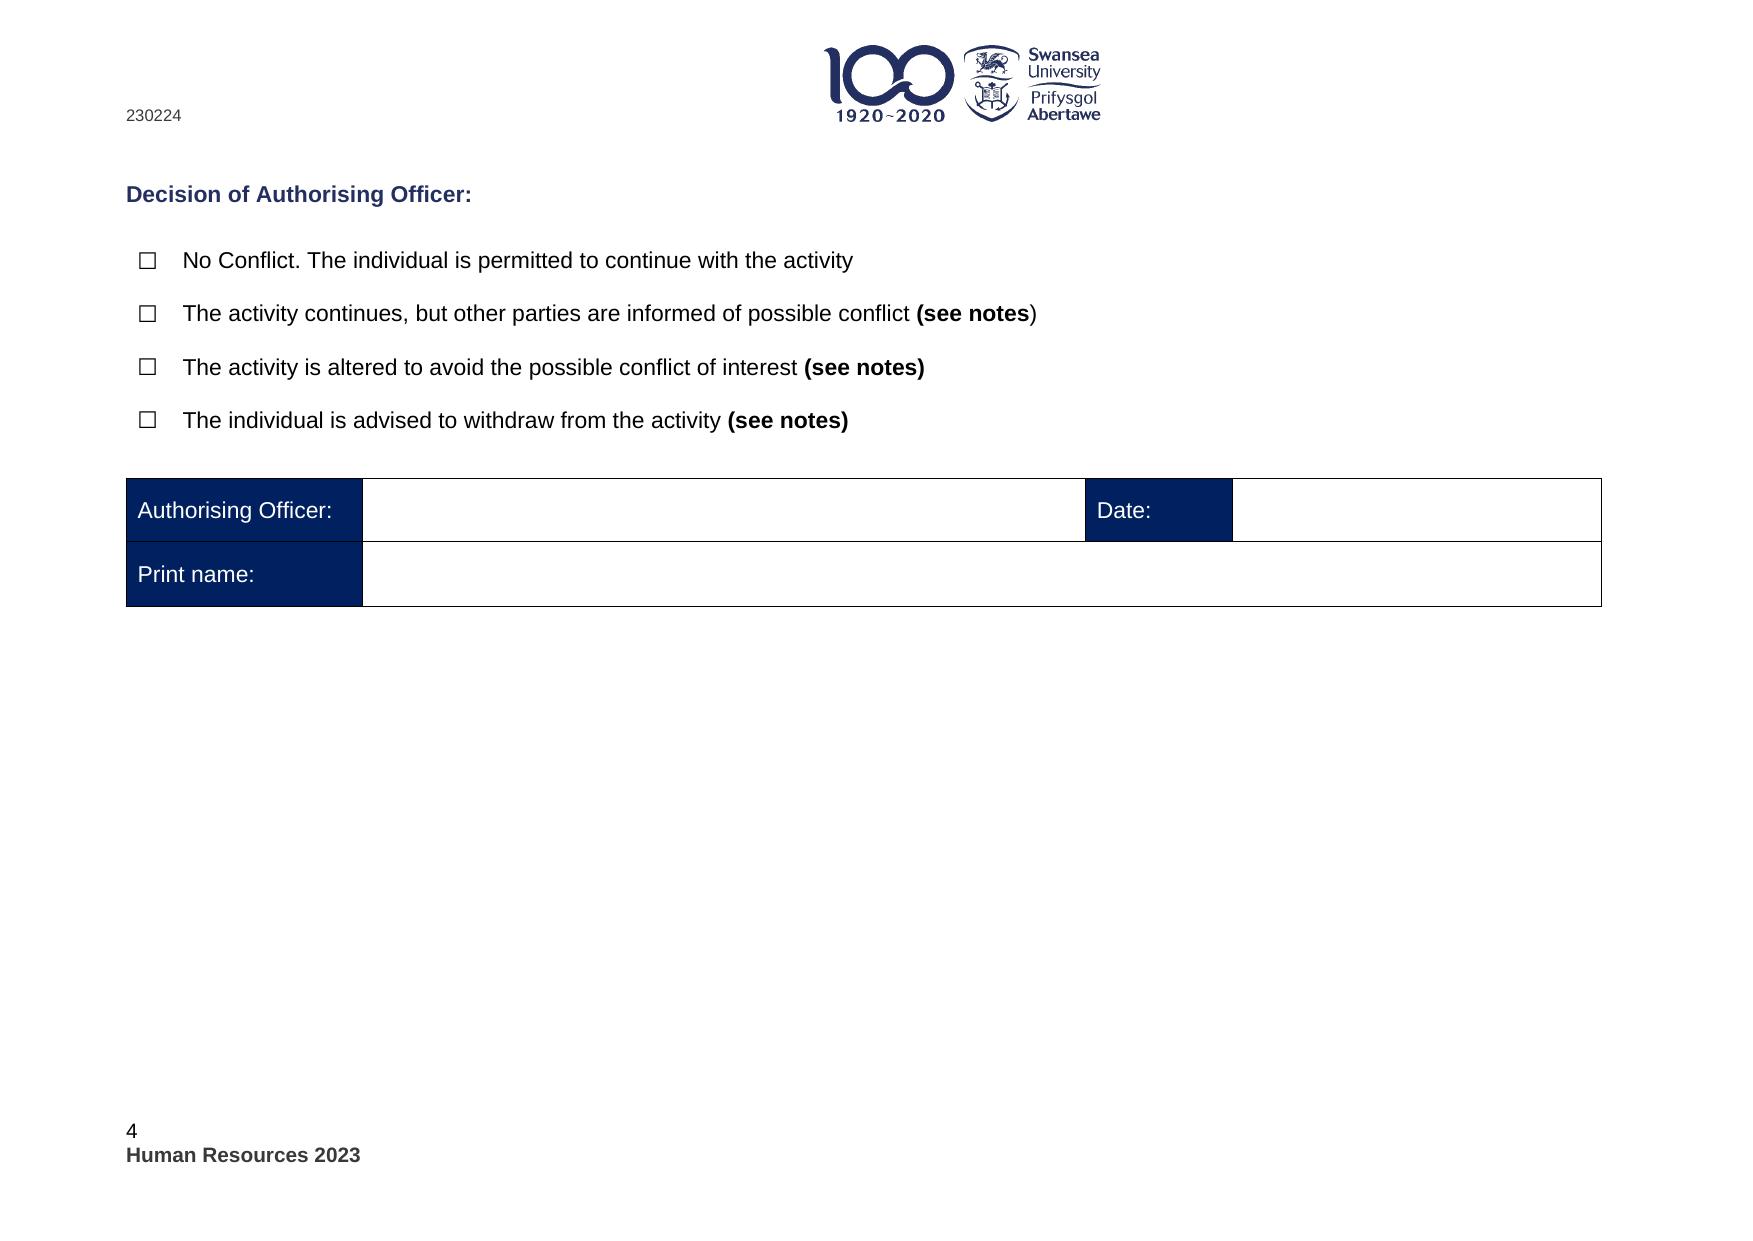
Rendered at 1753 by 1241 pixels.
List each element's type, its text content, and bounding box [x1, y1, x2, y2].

table_header [126, 234, 171, 287]
table_header Date: [1086, 479, 1232, 541]
picture [823, 45, 1101, 122]
table_cell [126, 340, 171, 393]
subtitle Decision of Authorising Officer: [126, 181, 1602, 234]
table_cell The individual is advised to withdraw from the activity (see notes) [171, 393, 1277, 446]
table_cell [363, 542, 1601, 606]
table_header [363, 479, 1085, 541]
table_cell Print name: [127, 542, 362, 606]
table_cell The activity is altered to avoid the possible conflict of interest (see notes) [171, 340, 1277, 393]
table_header Authorising Officer: [127, 479, 362, 541]
table_cell [126, 393, 171, 446]
table_header [1233, 479, 1601, 541]
table_cell The activity continues, but other parties are informed of possible conflict (see notes) [171, 287, 1277, 340]
table_header No Conflict. The individual is permitted to continue with the activity [171, 234, 1277, 287]
table_cell [126, 287, 171, 340]
